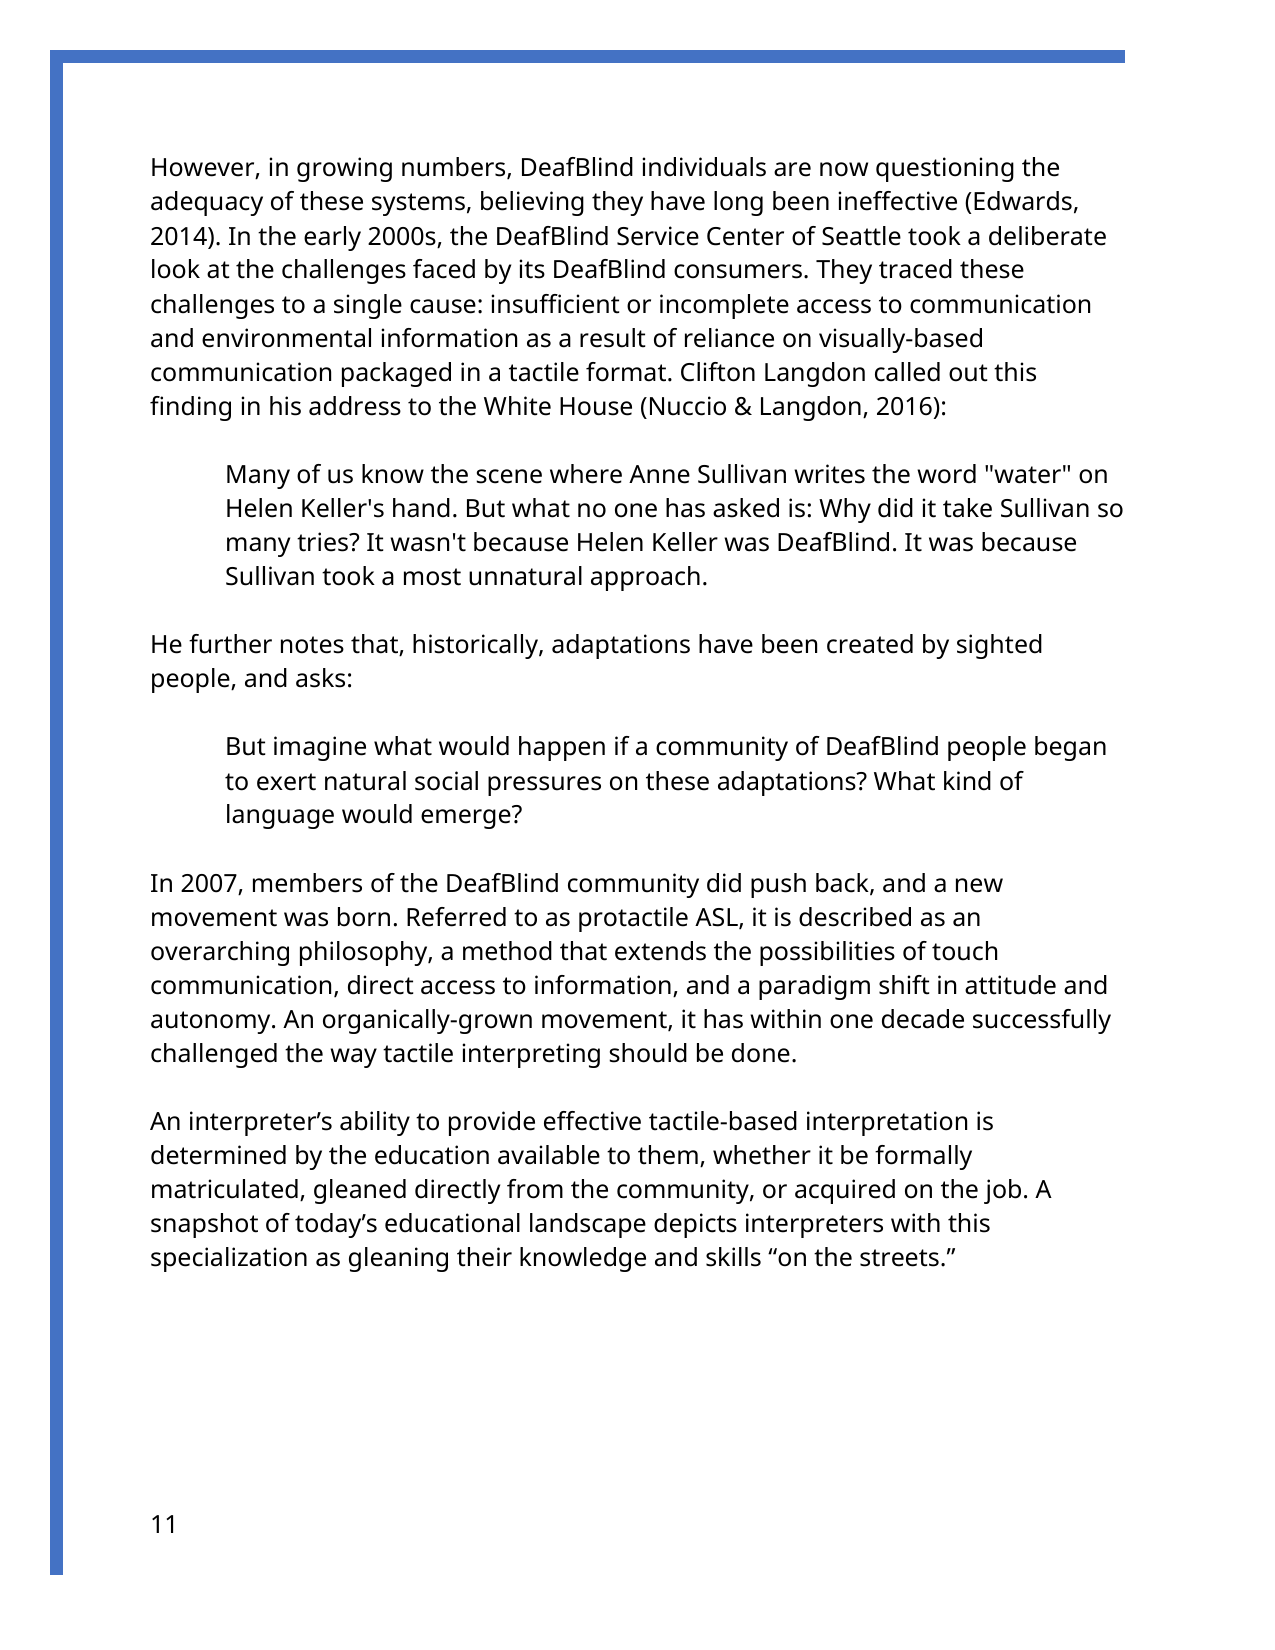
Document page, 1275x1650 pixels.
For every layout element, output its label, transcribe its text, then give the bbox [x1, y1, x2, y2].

text In 2007, members of the DeafBlind community did push back, and a new movement was born. Referred to as protactile ASL, it is described as an overarching philosophy, a method that extends the possibilities of touch communication, direct access to information, and a paradigm shift in attitude and autonomy. An organically-grown movement, it has within one decade successfully challenged the way tactile interpreting should be done. [150, 865, 1125, 1070]
text An interpreter’s ability to provide effective tactile-based interpretation is determined by the education available to them, whether it be formally matriculated, gleaned directly from the community, or acquired on the job. A snapshot of today’s educational landscape depicts interpreters with this specialization as gleaning their knowledge and skills “on the streets.” [150, 1104, 1125, 1274]
text But imagine what would happen if a community of DeafBlind people began to exert natural social pressures on these adaptations? What kind of language would emerge? [523, 729, 1125, 831]
text Many of us know the scene where Anne Sullivan writes the word "water" on Helen Keller's hand. But what no one has asked is: Why did it take Sullivan so many tries? It wasn't because Helen Keller was DeafBlind. It was because Sullivan took a most unnatural approach. [708, 457, 1125, 593]
text He further notes that, historically, adaptations have been created by sighted people, and asks: [150, 627, 1125, 695]
text However, in growing numbers, DeafBlind individuals are now questioning the adequacy of these systems, believing they have long been ineffective (Edwards, 2014). In the early 2000s, the DeafBlind Service Center of Seattle took a deliberate look at the challenges faced by its DeafBlind consumers. They traced these challenges to a single cause: insufficient or incomplete access to communication and environmental information as a result of reliance on visually-based communication packaged in a tactile format. Clifton Langdon called out this finding in his address to the White House (Nuccio & Langdon, 2016): [150, 150, 1125, 422]
